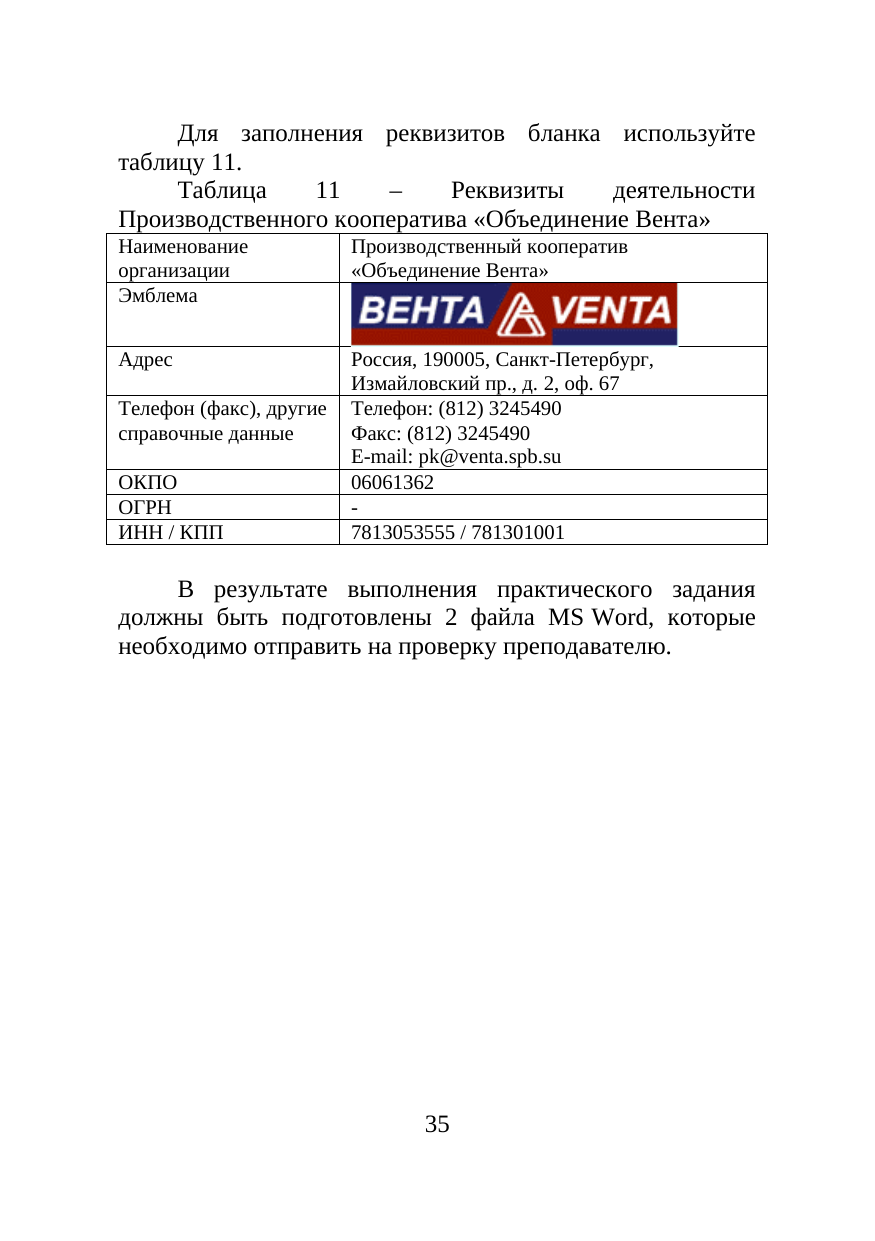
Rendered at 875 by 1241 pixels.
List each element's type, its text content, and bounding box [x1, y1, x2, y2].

table_cell Телефон (факс), другие справочные данные [107, 396, 339, 468]
table_cell ИНН / КПП [107, 520, 339, 544]
table_cell 7813053555 / 781301001 [340, 520, 767, 544]
table_cell ОКПО [107, 470, 339, 494]
table_cell Телефон: (812) 3245490 Факс: (812) 3245490 E-mail: pk@venta.spb.su [340, 396, 767, 468]
table_cell Россия, 190005, Санкт-Петербург, Измайловский пр., д. 2, оф. 67 [340, 347, 767, 395]
text Для заполнения реквизитов бланка используйте таблицу 11. [118, 118, 756, 176]
table_cell Адрес [107, 347, 339, 395]
text В результате выполнения практического задания должны быть подготовлены 2 файла MS Word, которые необходимо отправить на проверку преподавателю. [118, 574, 756, 660]
table_cell [679, 283, 767, 346]
text Таблица 11 – Реквизиты деятельности Производственного кооператива «Объединение Вента» [118, 176, 756, 233]
table_header Производственный кооператив «Объединение Вента» [340, 234, 767, 282]
table_cell Эмблема [107, 283, 339, 346]
picture [350, 283, 679, 347]
table_cell ОГРН [107, 495, 339, 519]
table_cell - [340, 495, 767, 519]
table_cell [340, 283, 350, 346]
table_header Наименование организации [107, 234, 339, 282]
table_cell 06061362 [340, 470, 767, 494]
